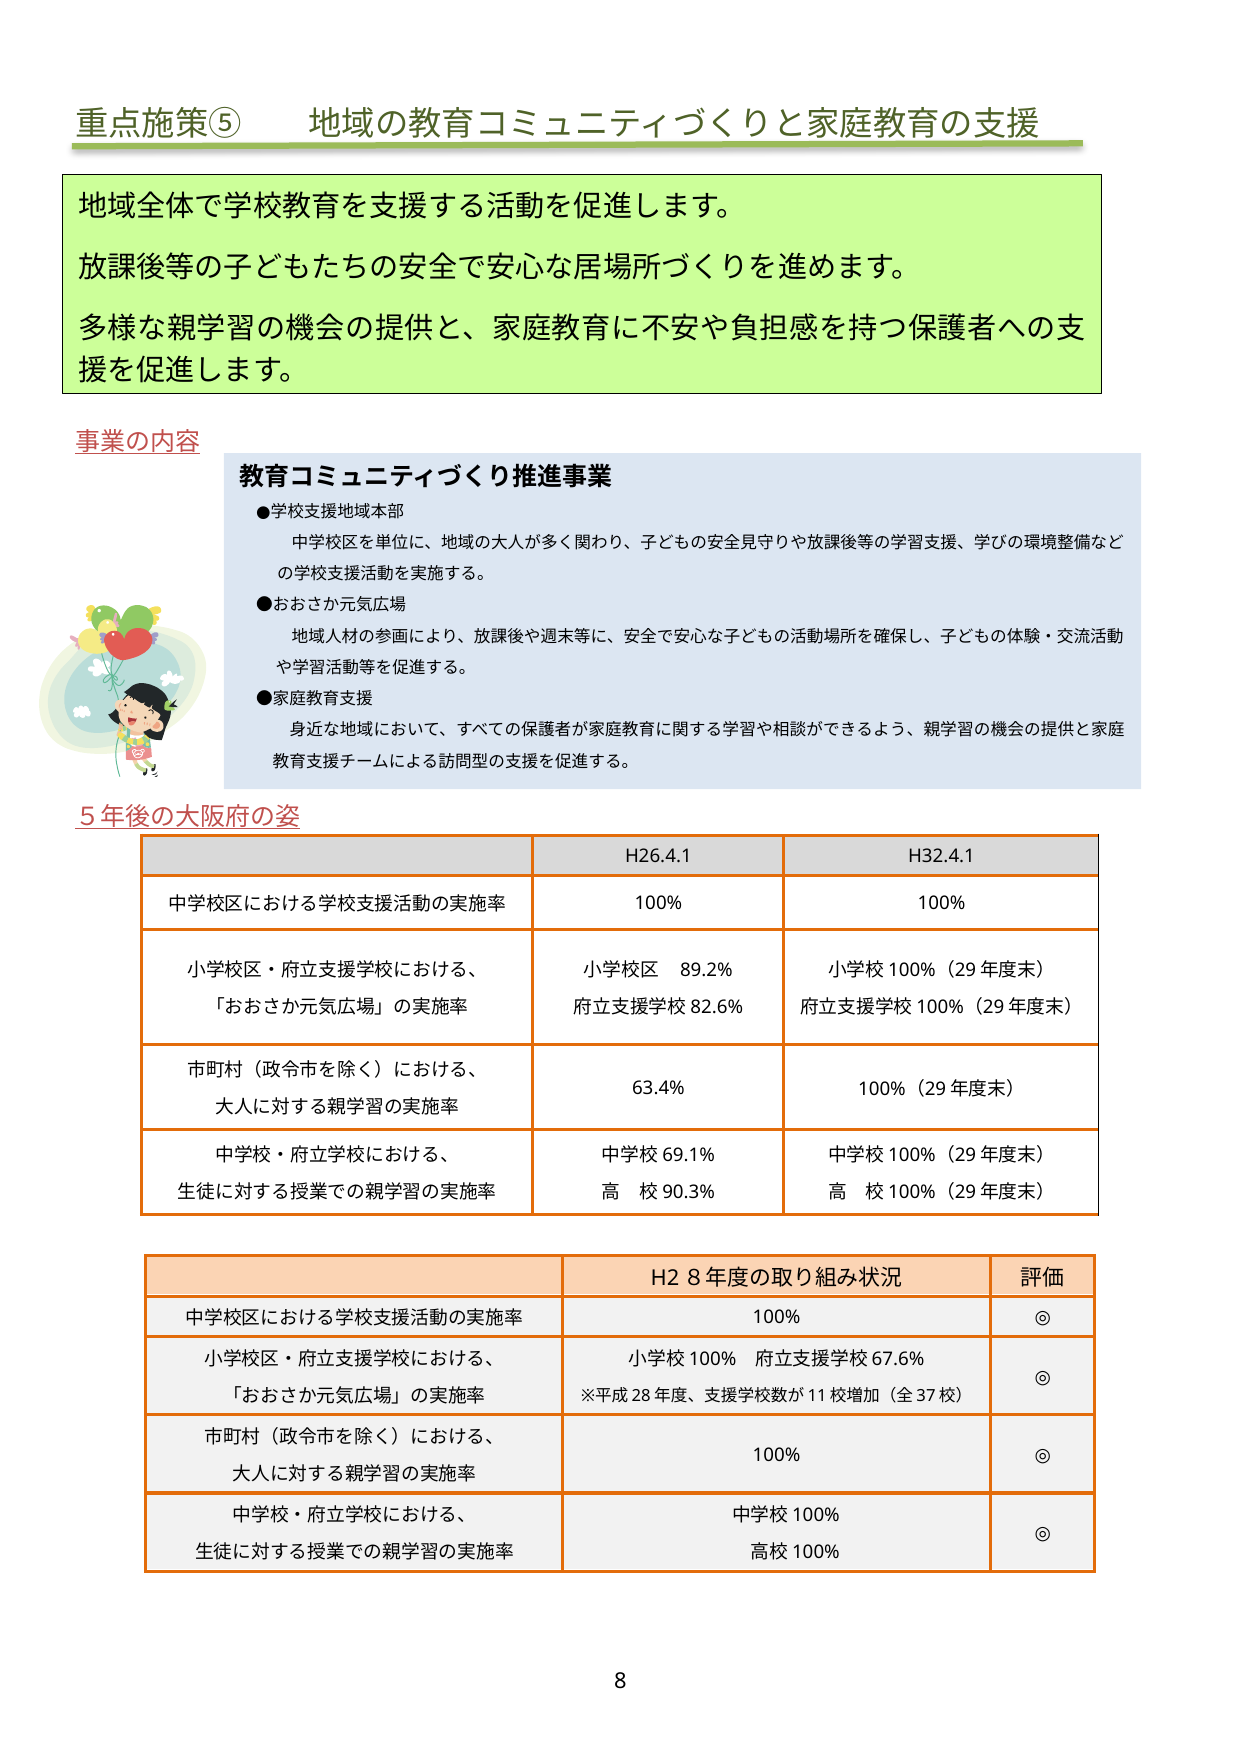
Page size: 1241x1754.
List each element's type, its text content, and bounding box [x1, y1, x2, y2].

table_cell 小学校区・府立支援学校における、 「おおさか元気広場」の実施率 [147, 1338, 561, 1413]
table_cell 小学校区 89.2% 府立支援学校 82.6% [534, 931, 782, 1043]
text 事業の内容 [75, 421, 1165, 458]
text 重点施策⑤ 地域の教育コミュニティづくりと家庭教育の支援 [75, 83, 1165, 158]
table_cell 中学校100% 高校100% [564, 1495, 989, 1569]
table_header H32.4.1 [785, 837, 1098, 874]
table_header 評価 [992, 1257, 1093, 1294]
table_cell ◎ [992, 1495, 1093, 1569]
table_header H2８年度の取り組み状況 [564, 1257, 989, 1294]
table_cell 市町村（政令市を除く）における、 大人に対する親学習の実施率 [147, 1416, 561, 1491]
table_cell 100% [564, 1298, 989, 1335]
table_header [147, 1257, 561, 1294]
table_cell 中学校・府立学校における、 生徒に対する授業での親学習の実施率 [143, 1131, 531, 1213]
table_cell 63.4% [534, 1046, 782, 1127]
table_cell ◎ [992, 1338, 1093, 1413]
table_cell 100%（29年度末） [785, 1046, 1098, 1127]
table_cell 100% [534, 877, 782, 928]
table_cell 市町村（政令市を除く）における、 大人に対する親学習の実施率 [143, 1046, 531, 1127]
table_cell 小学校100%（29年度末） 府立支援学校100%（29年度末） [785, 931, 1098, 1043]
text ５年後の大阪府の姿 [75, 796, 1165, 833]
table_cell 中学校区における学校支援活動の実施率 [147, 1298, 561, 1335]
table_header H26.4.1 [534, 837, 782, 874]
table_cell 中学校区における学校支援活動の実施率 [143, 877, 531, 928]
table_header [143, 837, 531, 874]
table_cell 中学校・府立学校における、 生徒に対する授業での親学習の実施率 [147, 1495, 561, 1569]
table_cell 中学校 69.1% 高 校 90.3% [534, 1131, 782, 1213]
table_cell ◎ [992, 1298, 1093, 1335]
table_cell 小学校100% 府立支援学校67.6% ※平成28年度、支援学校数が11校増加（全37校） [564, 1338, 989, 1413]
table_cell 100% [785, 877, 1098, 928]
table_cell 100% [564, 1416, 989, 1491]
table_cell 中学校100%（29年度末） 高 校100%（29年度末） [785, 1131, 1098, 1213]
table_cell 小学校区・府立支援学校における、 「おおさか元気広場」の実施率 [143, 931, 531, 1043]
table_cell ◎ [992, 1416, 1093, 1491]
